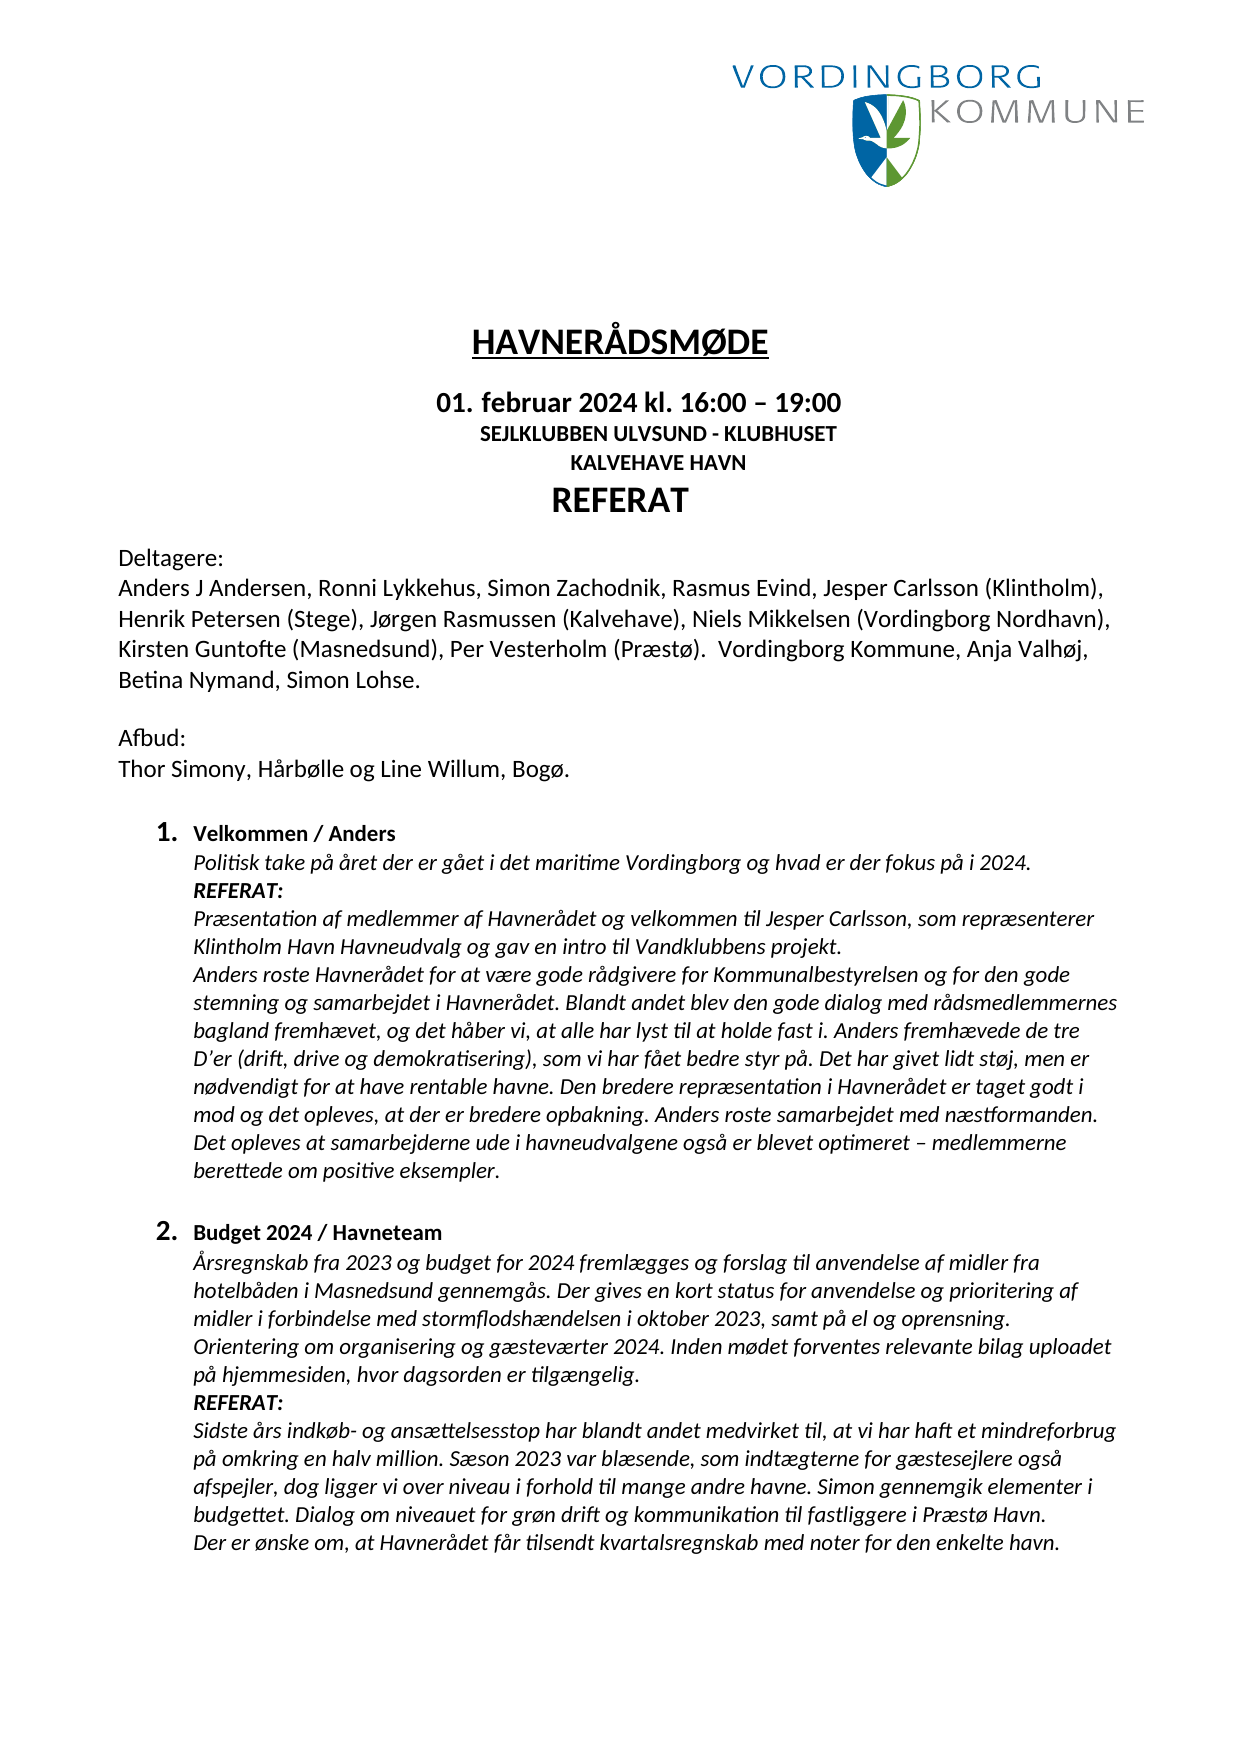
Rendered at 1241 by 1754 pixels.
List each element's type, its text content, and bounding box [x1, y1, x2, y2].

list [156, 1212, 1122, 1556]
text Deltagere: Anders J Andersen, Ronni Lykkehus, Simon Zachodnik, Rasmus Evind, Jesper Carlsson (Klintholm), Henrik Petersen (Stege), Jørgen Rasmussen (Kalvehave), Niels Mikkelsen (Vordingborg Nordhavn), Kirsten Guntofte (Masnedsund), Per Vesterholm (Præstø). Vordingborg Kommune, Anja Valhøj, Betina Nymand, Simon Lohse. [118, 542, 1122, 722]
list Velkommen / Anders Politisk take på året der er gået i det maritime Vordingborg og hvad er der fokus på i 2024. REFERAT: Præsentation af medlemmer af Havnerådet og velkommen til Jesper Carlsson, som repræsenterer Klintholm Havn Havneudvalg og gav en intro til Vandklubbens projekt. Anders roste Havnerådet for at være gode rådgivere for Kommunalbestyrelsen og for den gode stemning og samarbejdet i Havnerådet. Blandt andet blev den gode dialog med rådsmedlemmernes bagland fremhævet, og det håber vi, at alle har lyst til at holde fast i. Anders fremhævede de tre D’er (drift, drive og demokratisering), som vi har fået bedre styr på. Det har givet lidt støj, men er nødvendigt for at have rentable havne. Den bredere repræsentation i Havnerådet er taget godt i mod og det opleves, at der er bredere opbakning. Anders roste samarbejdet med næstformanden. Det opleves at samarbejderne ude i havneudvalgene også er blevet optimeret – medlemmerne berettede om positive eksempler. [156, 813, 1122, 1212]
list februar 2024 kl. 16:00 – 19:00 SEJLKLUBBEN ULVSUND - KLUBHUSET KALVEHAVE HAVN [156, 384, 1122, 476]
text REFERAT [118, 476, 1122, 521]
text HAVNERÅDSMØDE [118, 318, 1122, 364]
text Afbud: Thor Simony, Hårbølle og Line Willum, Bogø. [118, 722, 1122, 783]
